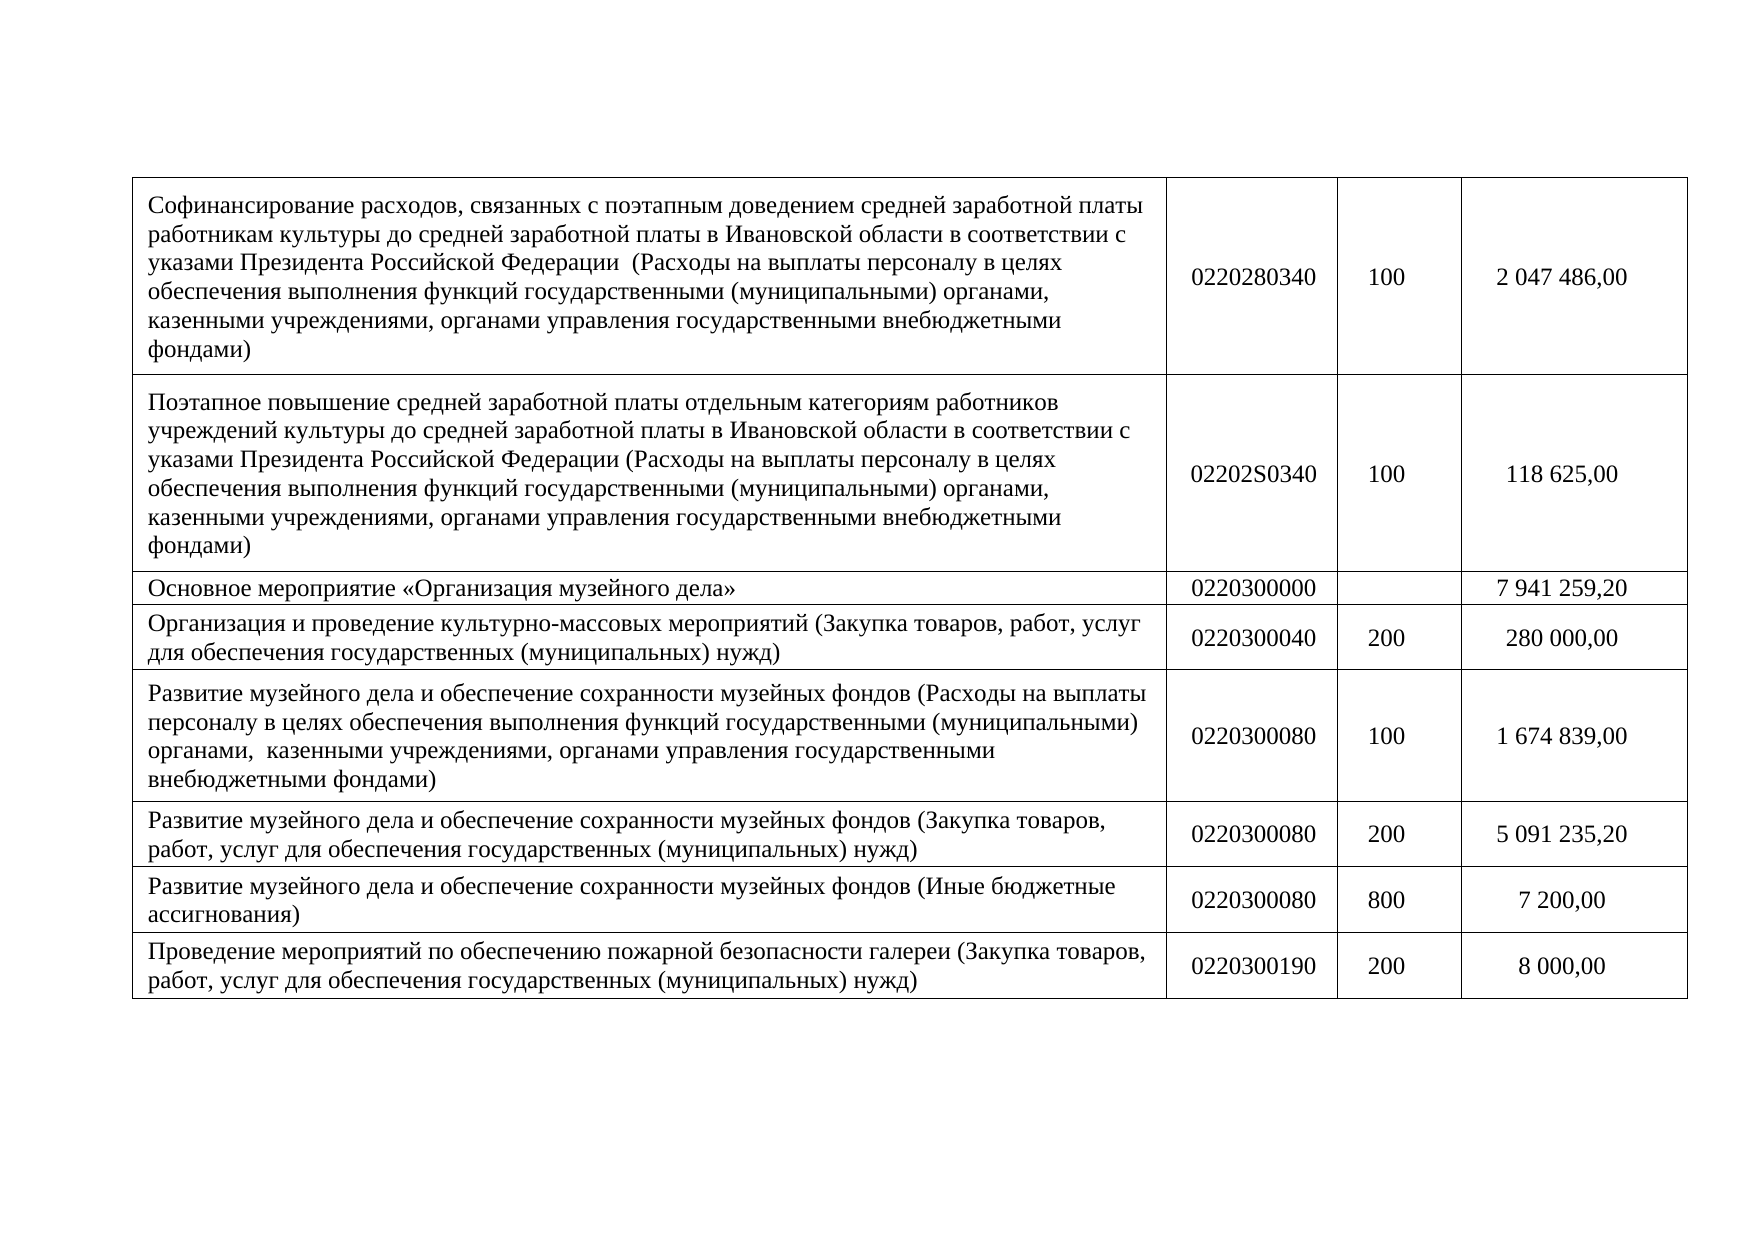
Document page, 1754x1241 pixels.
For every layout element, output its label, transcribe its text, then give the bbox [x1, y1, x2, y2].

table_cell 7 941 259,20 [1462, 572, 1687, 604]
table_cell 2 047 486,00 [1462, 178, 1687, 374]
table_cell 200 [1338, 802, 1461, 866]
table_cell [1338, 572, 1461, 604]
table_cell 280 000,00 [1462, 605, 1687, 669]
table_cell Софинансирование расходов, связанных с поэтапным доведением средней заработной платы работникам культуры до средней заработной платы в Ивановской области в соответствии с указами Президента Российской Федерации (Расходы на выплаты персоналу в целях обеспечения выполнения функций государственными (муниципальными) органами, казенными учреждениями, органами управления государственными внебюджетными фондами) [133, 178, 1166, 374]
table_cell Поэтапное повышение средней заработной платы отдельным категориям работников учреждений культуры до средней заработной платы в Ивановской области в соответствии с указами Президента Российской Федерации (Расходы на выплаты персоналу в целях обеспечения выполнения функций государственными (муниципальными) органами, казенными учреждениями, органами управления государственными внебюджетными фондами) [133, 375, 1166, 571]
table_cell 100 [1338, 375, 1461, 571]
table_cell 0220300080 [1167, 867, 1337, 932]
table_cell Проведение мероприятий по обеспечению пожарной безопасности галереи (Закупка товаров, работ, услуг для обеспечения государственных (муниципальных) нужд) [133, 933, 1166, 997]
table_cell 0220300040 [1167, 605, 1337, 669]
table_cell 100 [1338, 178, 1461, 374]
table_cell 7 200,00 [1462, 867, 1687, 932]
table_cell 0220300190 [1167, 933, 1337, 997]
table_cell 200 [1338, 605, 1461, 669]
table_cell 118 625,00 [1462, 375, 1687, 571]
table_cell Развитие музейного дела и обеспечение сохранности музейных фондов (Закупка товаров, работ, услуг для обеспечения государственных (муниципальных) нужд) [133, 802, 1166, 866]
table_cell 0220300000 [1167, 572, 1337, 604]
table_cell 0220280340 [1167, 178, 1337, 374]
table_cell 1 674 839,00 [1462, 670, 1687, 801]
table_cell 200 [1338, 933, 1461, 997]
table_cell 800 [1338, 867, 1461, 932]
table_cell 100 [1338, 670, 1461, 801]
table_cell 02202S0340 [1167, 375, 1337, 571]
table_cell 0220300080 [1167, 802, 1337, 866]
table_cell 5 091 235,20 [1462, 802, 1687, 866]
table_cell Развитие музейного дела и обеспечение сохранности музейных фондов (Расходы на выплаты персоналу в целях обеспечения выполнения функций государственными (муниципальными) органами, казенными учреждениями, органами управления государственными внебюджетными фондами) [133, 670, 1166, 801]
table_cell Развитие музейного дела и обеспечение сохранности музейных фондов (Иные бюджетные ассигнования) [133, 867, 1166, 932]
table_cell 8 000,00 [1462, 933, 1687, 997]
table_cell 0220300080 [1167, 670, 1337, 801]
table_cell Основное мероприятие «Организация музейного дела» [133, 572, 1166, 604]
table_cell Организация и проведение культурно-массовых мероприятий (Закупка товаров, работ, услуг для обеспечения государственных (муниципальных) нужд) [133, 605, 1166, 669]
